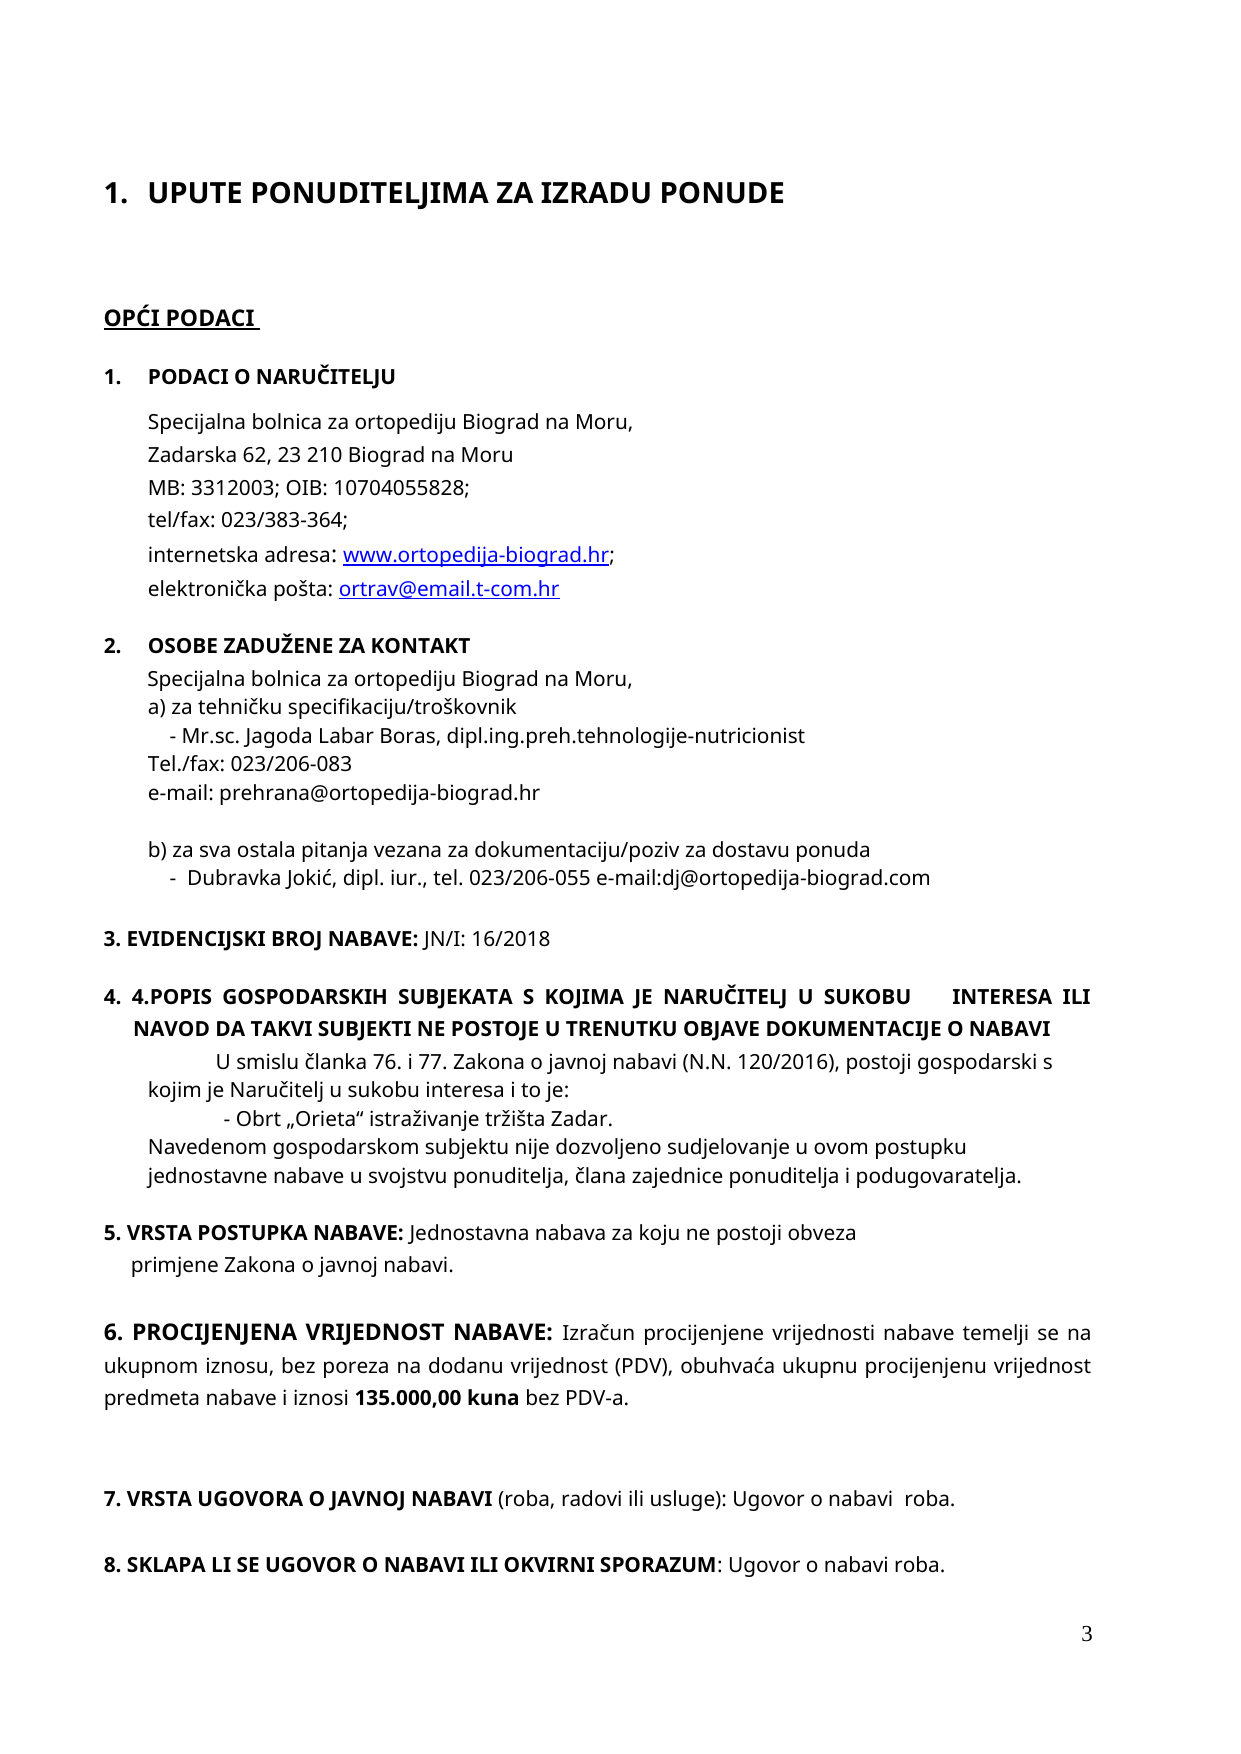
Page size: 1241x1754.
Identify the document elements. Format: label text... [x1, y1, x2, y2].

text 1. PODACI O NARUČITELJU [103, 362, 1092, 391]
text 2. OSOBE ZADUŽENE ZA KONTAKT [103, 631, 1092, 660]
text e-mail: prehrana@ortopedija-biograd.hr [148, 778, 1092, 806]
text - Obrt „Orieta“ istraživanje tržišta Zadar. [148, 1104, 1092, 1132]
text Zadarska 62, 23 210 Biograd na Moru [148, 440, 1092, 468]
text Specijalna bolnica za ortopediju Biograd na Moru, [148, 407, 1092, 436]
text 4. 4.POPIS GOSPODARSKIH SUBJEKATA S KOJIMA JE NARUČITELJ U SUKOBU INTERESA ILI NAVOD DA TAKVI SUBJEKTI NE POSTOJE U TRENUTKU OBJAVE DOKUMENTACIJE O NABAVI [103, 982, 1092, 1043]
text Specijalna bolnica za ortopediju Biograd na Moru, [147, 664, 1092, 692]
text tel/fax: 023/383-364; [148, 505, 1092, 534]
text 6. PROCIJENJENA VRIJEDNOST NABAVE: Izračun procijenjene vrijednosti nabave temelji se na ukupnom iznosu, bez poreza na dodanu vrijednost (PDV), obuhvaća ukupnu procijenjenu vrijednost predmeta nabave i iznosi 135.000,00 kuna bez PDV-a. [103, 1315, 1092, 1412]
text b) za sva ostala pitanja vezana za dokumentaciju/poziv za dostavu ponuda [148, 835, 1092, 863]
text OPĆI PODACI [103, 301, 1092, 333]
text 8. SKLAPA LI SE UGOVOR O NABAVI OKVIRNI SPORAZUM: Ugovor o nabavi roba. [103, 1550, 1092, 1578]
text - Mr.sc. Jagoda Labar Boras, dipl.ing.preh.tehnologije-nutricionist [148, 721, 1092, 749]
list UPUTE PONUDITELJIMA ZA IZRADU PONUDE [103, 173, 1092, 212]
text elektronička pošta: ortrav@email.t-com.hr [148, 574, 1092, 602]
text 7. VRSTA UGOVORA O JAVNOJ NABAVI (roba, radovi ili usluge): Ugovor o nabavi roba. [103, 1484, 1092, 1513]
text Tel./fax: 023/206-083 [148, 749, 1092, 778]
text 5. VRSTA POSTUPKA NABAVE: Jednostavna nabava za koju ne postoji obveza [103, 1218, 1092, 1246]
text primjene Zakona o javnoj nabavi. [103, 1250, 1092, 1279]
text U smislu članka 76. i 77. Zakona o javnoj nabavi (N.N. 120/2016), postoji gospodarski s kojim je Naručitelj u sukobu interesa i to je: [148, 1047, 1092, 1104]
text internetska adresa: www.ortopedija-biograd.hr; [148, 538, 1092, 569]
text a) za tehničku specifikaciju/troškovnik [148, 692, 1092, 721]
text Navedenom gospodarskom subjektu nije dozvoljeno sudjelovanje u ovom postupku jednostavne nabave u svojstvu ponuditelja, člana zajednice ponuditelja i podugovaratelja. [148, 1132, 1092, 1189]
text - Dubravka Jokić, dipl. iur., tel. 023/206-055 e-mail:dj@ortopedija-biograd.com [148, 863, 1092, 892]
text MB: 3312003; OIB: 10704055828; [148, 473, 1092, 501]
text 3. EVIDENCIJSKI BROJ NABAVE: JN/I: 16/2018 [103, 924, 1092, 953]
